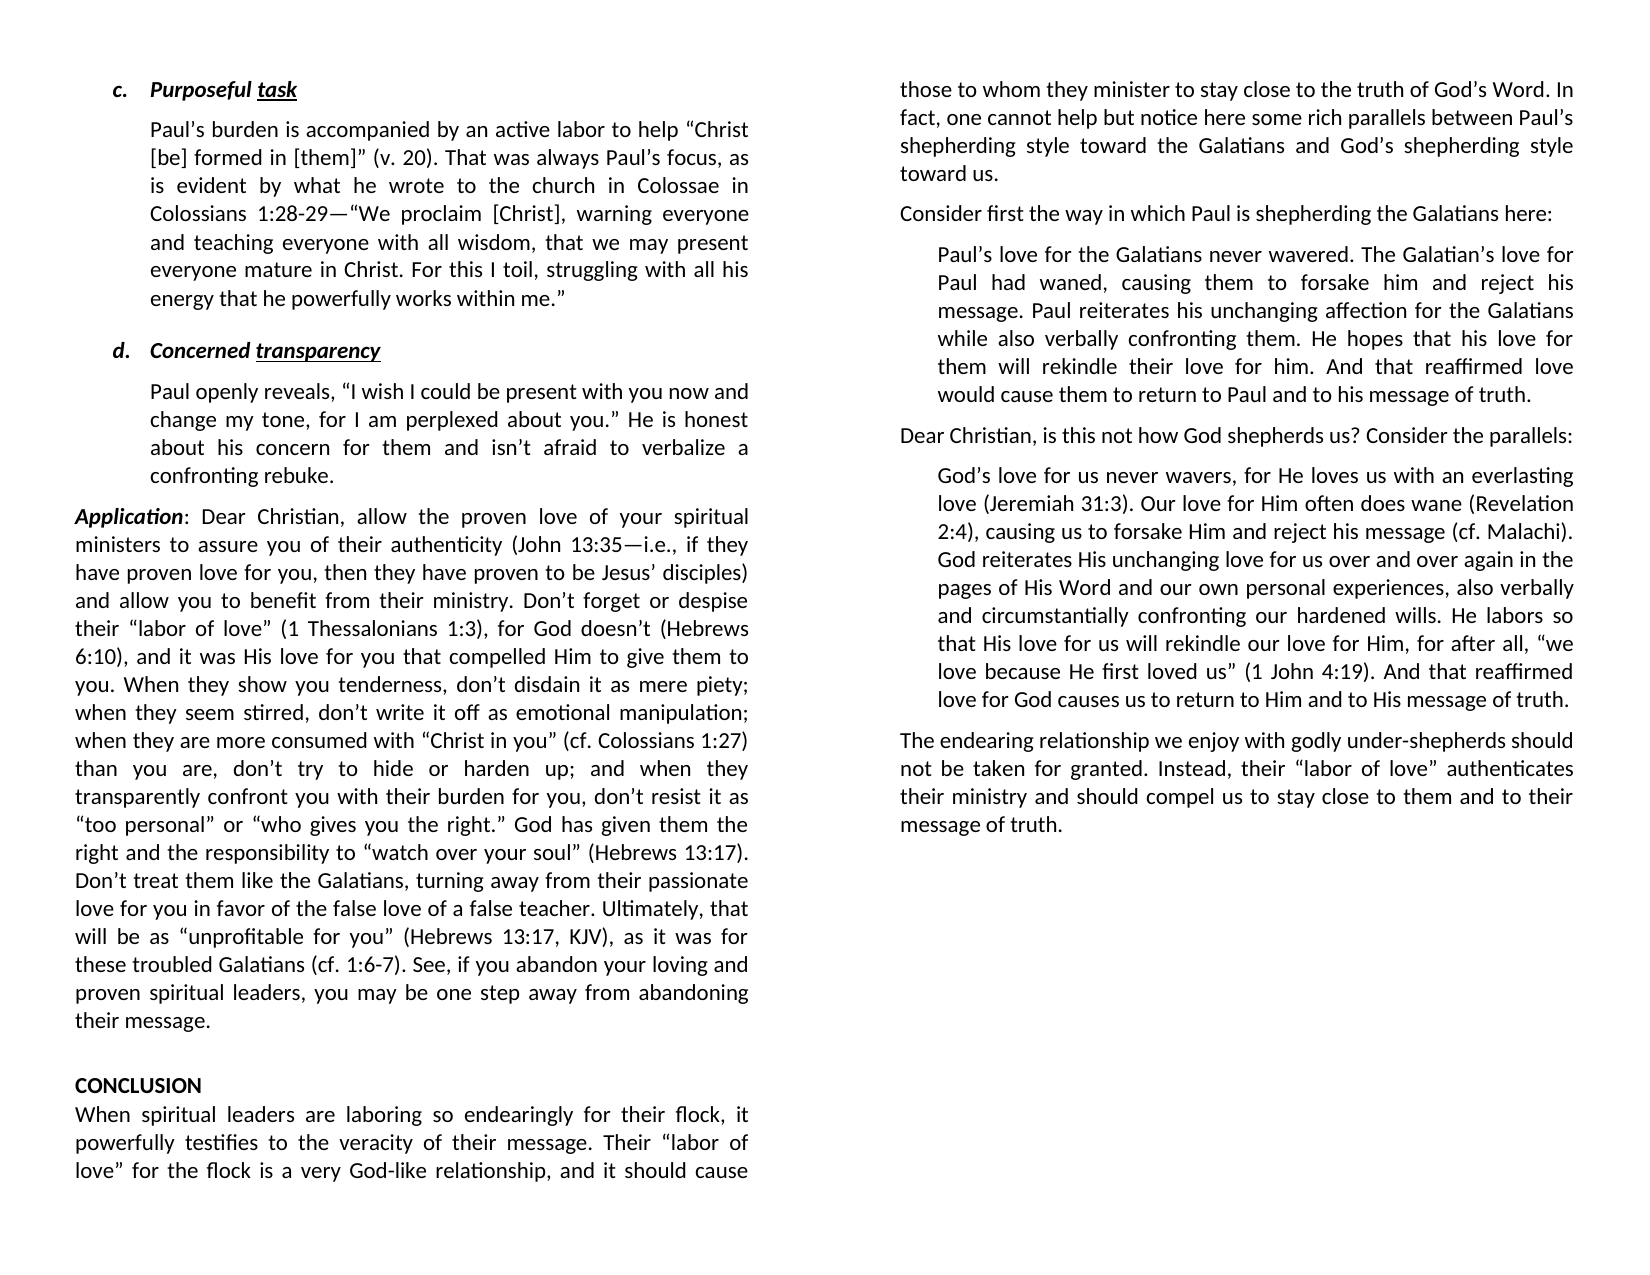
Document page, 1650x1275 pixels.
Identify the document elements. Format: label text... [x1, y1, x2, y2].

text Consider first the way in which Paul is shepherding the Galatians here: [900, 199, 1575, 228]
text CONCLUSION [75, 1072, 750, 1100]
text The endearing relationship we enjoy with godly under-shepherds should not be taken for granted. Instead, their “labor of love” authenticates their ministry and should compel us to stay close to them and to their message of truth. [900, 726, 1575, 838]
text Dear Christian, is this not how God shepherds us? Consider the parallels: [900, 421, 1575, 449]
text When spiritual leaders are laboring so endearingly for their flock, it powerfully testifies to the veracity of their message. Their “labor of love” for the flock is a very God-like relationship, and it should cause those to whom they minister to stay close to the truth of God’s Word. In fact, one cannot help but notice here some rich parallels between Paul’s shepherding style toward the Galatians and God’s shepherding style toward us. [75, 1100, 750, 1184]
list Paul’s burden is accompanied by an active labor to help “Christ [be] formed in [them]” (v. 20). That was always Paul’s focus, as is evident by what he wrote to the church in Colossae in Colossians 1:28-29—“We proclaim [Christ], warning everyone and teaching everyone with all wisdom, that we may present everyone mature in Christ. For this I toil, struggling with all his energy that he powerfully works within me.” [150, 116, 750, 312]
list Concerned transparency [112, 337, 750, 365]
text God’s love for us never wavers, for He loves us with an everlasting love (Jeremiah 31:3). Our love for Him often does wane (Revelation 2:4), causing us to forsake Him and reject his message (cf. Malachi). God reiterates His unchanging love for us over and over again in the pages of His Word and our own personal experiences, also verbally and circumstantially confronting our hardened wills. He labors so that His love for us will rekindle our love for Him, for after all, “we love because He first loved us” (1 John 4:19). And that reaffirmed love for God causes us to return to Him and to His message of truth. [937, 461, 1575, 713]
text Application: Dear Christian, allow the proven love of your spiritual ministers to assure you of their authenticity (John 13:35—i.e., if they have proven love for you, then they have proven to be Jesus’ disciples) and allow you to benefit from their ministry. Don’t forget or despise their “labor of love” (1 Thessalonians 1:3), for God doesn’t (Hebrews 6:10), and it was His love for you that compelled Him to give them to you. When they show you tenderness, don’t disdain it as mere piety; when they seem stirred, don’t write it off as emotional manipulation; when they are more consumed with “Christ in you” (cf. Colossians 1:27) than you are, don’t try to hide or harden up; and when they transparently confront you with their burden for you, don’t resist it as “too personal” or “who gives you the right.” God has given them the right and the responsibility to “watch over your soul” (Hebrews 13:17). Don’t treat them like the Galatians, turning away from their passionate love for you in favor of the false love of a false teacher. Ultimately, that will be as “unprofitable for you” (Hebrews 13:17, KJV), as it was for these troubled Galatians (cf. 1:6-7). See, if you abandon your loving and proven spiritual leaders, you may be one step away from abandoning their message. [75, 502, 750, 1034]
list Purposeful task [112, 75, 750, 103]
text Paul’s love for the Galatians never wavered. The Galatian’s love for Paul had waned, causing them to forsake him and reject his message. Paul reiterates his unchanging affection for the Galatians while also verbally confronting them. He hopes that his love for them will rekindle their love for him. And that reaffirmed love would cause them to return to Paul and to his message of truth. [937, 240, 1575, 408]
text When spiritual leaders are laboring so endearingly for their flock, it powerfully testifies to the veracity of their message. Their “labor of love” for the flock is a very God-like relationship, and it should cause those to whom they minister to stay close to the truth of God’s Word. In fact, one cannot help but notice here some rich parallels between Paul’s shepherding style toward the Galatians and God’s shepherding style toward us. [900, 75, 1575, 187]
list Paul openly reveals, “I wish I could be present with you now and change my tone, for I am perplexed about you.” He is honest about his concern for them and isn’t afraid to verbalize a confronting rebuke. [150, 377, 750, 489]
